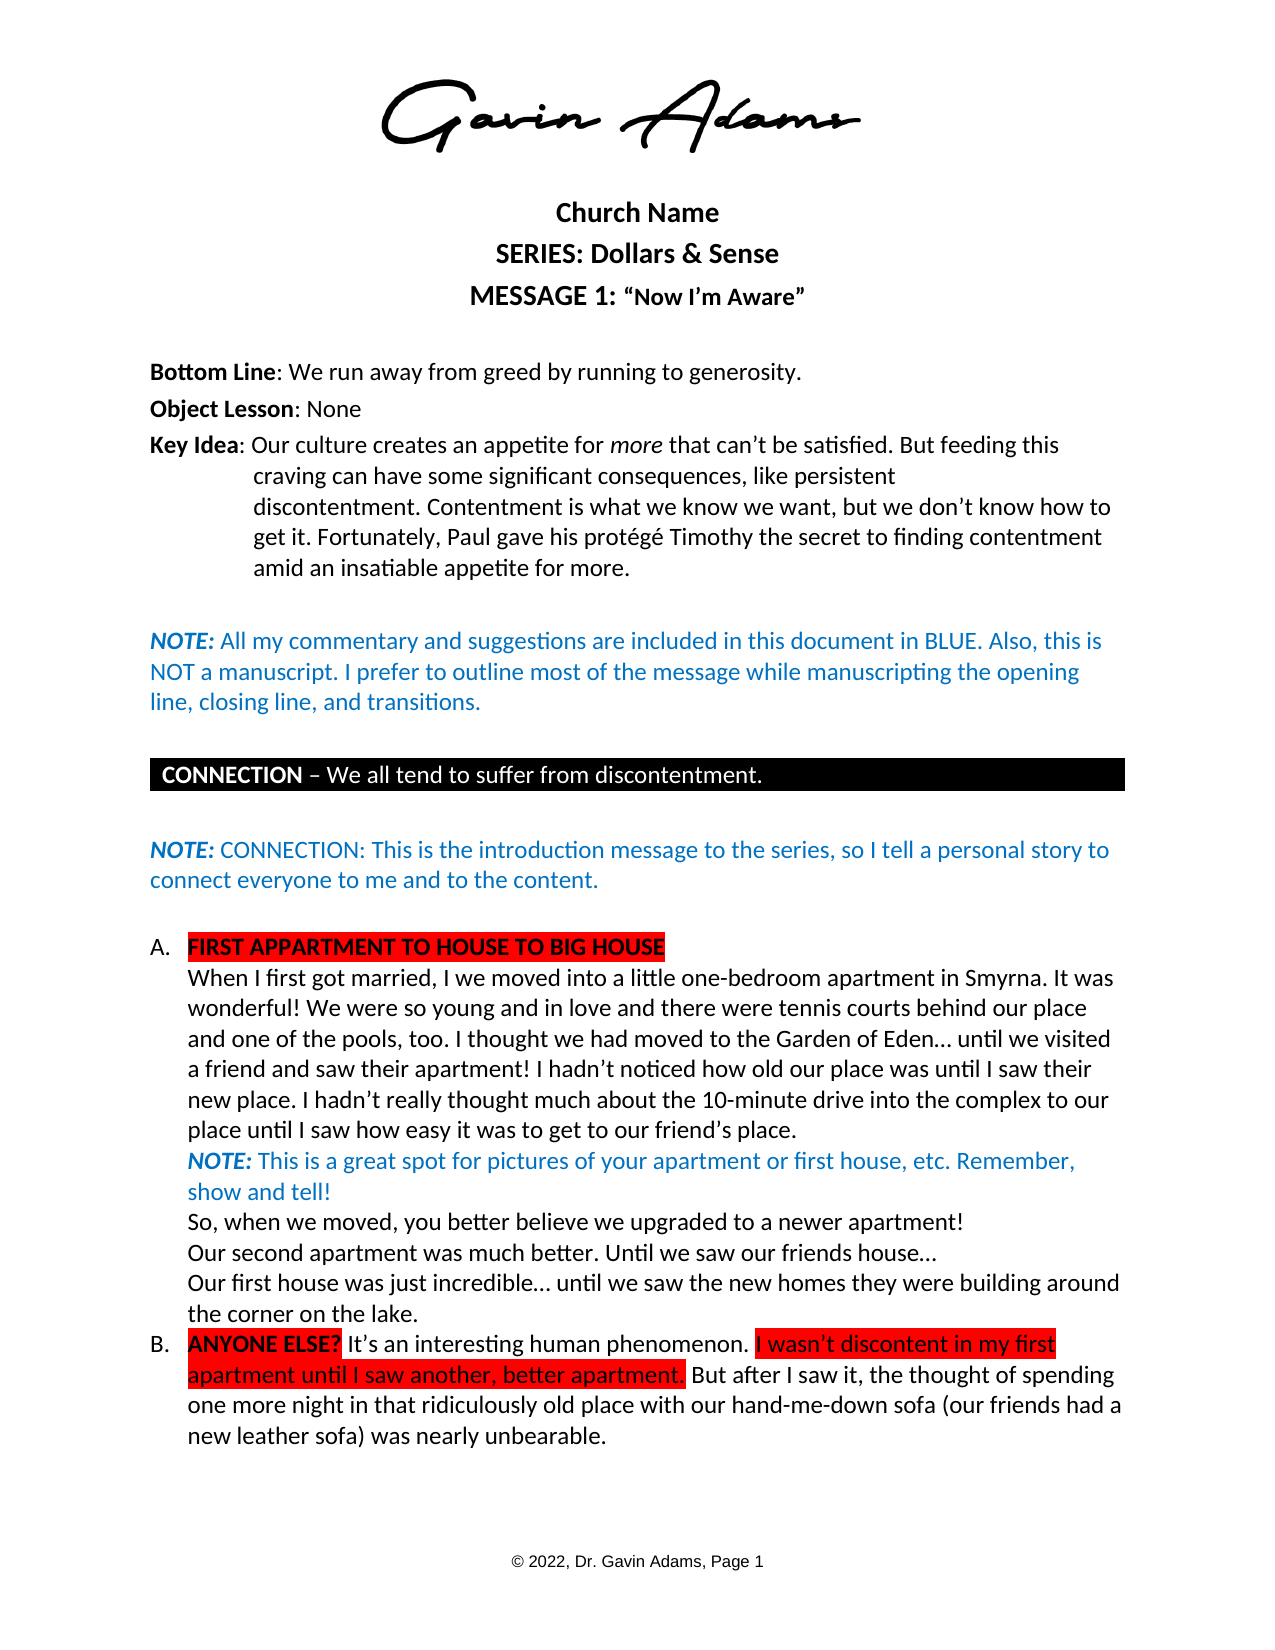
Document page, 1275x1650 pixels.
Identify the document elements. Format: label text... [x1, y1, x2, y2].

text Church Name [150, 194, 1125, 229]
list So, when we moved, you better believe we upgraded to a newer apartment! [187, 1206, 1125, 1237]
list FIRST APPARTMENT TO HOUSE TO BIG HOUSE When I first got married, I we moved into a little one-bedroom apartment in Smyrna. It was wonderful! We were so young and in love and there were tennis courts behind our place and one of the pools, too. I thought we had moved to the Garden of Eden… until we visited a friend and saw their apartment! I hadn’t noticed how old our place was until I saw their new place. I hadn’t really thought much about the 10-minute drive into the complex to our place until I saw how easy it was to get to our friend’s place. [150, 932, 1125, 1145]
text SERIES: Dollars & Sense [150, 236, 1125, 271]
table_header CONNECTION – We all tend to suffer from discontentment. [151, 759, 1124, 790]
list Our second apartment was much better. Until we saw our friends house… [187, 1237, 1125, 1267]
text NOTE: All my commentary and suggestions are included in this document in BLUE. Also, this is NOT a manuscript. I prefer to outline most of the message while manuscripting the opening line, closing line, and transitions. [150, 625, 1125, 717]
list NOTE: This is a great spot for pictures of your apartment or first house, etc. Remember, show and tell! [187, 1145, 1125, 1206]
picture [354, 54, 886, 187]
text Object Lesson: None [150, 393, 1125, 423]
text Key Idea: Our culture creates an appetite for more that can’t be satisfied. But feeding this craving can have some significant consequences, like persistent discontentment. Contentment is what we know we want, but we don’t know how to get it. Fortunately, Paul gave his protégé Timothy the secret to finding contentment amid an insatiable appetite for more. [150, 430, 1125, 582]
text NOTE: CONNECTION: This is the introduction message to the series, so I tell a personal story to connect everyone to me and to the content. [150, 834, 1125, 895]
text MESSAGE 1: “Now I’m Aware” [150, 277, 1125, 313]
list ANYONE ELSE? It’s an interesting human phenomenon. I wasn’t discontent in my first apartment until I saw another, better apartment. But after I saw it, the thought of spending one more night in that ridiculously old place with our hand-me-down sofa (our friends had a new leather sofa) was nearly unbearable. [150, 1328, 1125, 1450]
list Our first house was just incredible… until we saw the new homes they were building around the corner on the lake. [187, 1267, 1125, 1328]
text Bottom Line: We run away from greed by running to generosity. [150, 356, 1125, 387]
